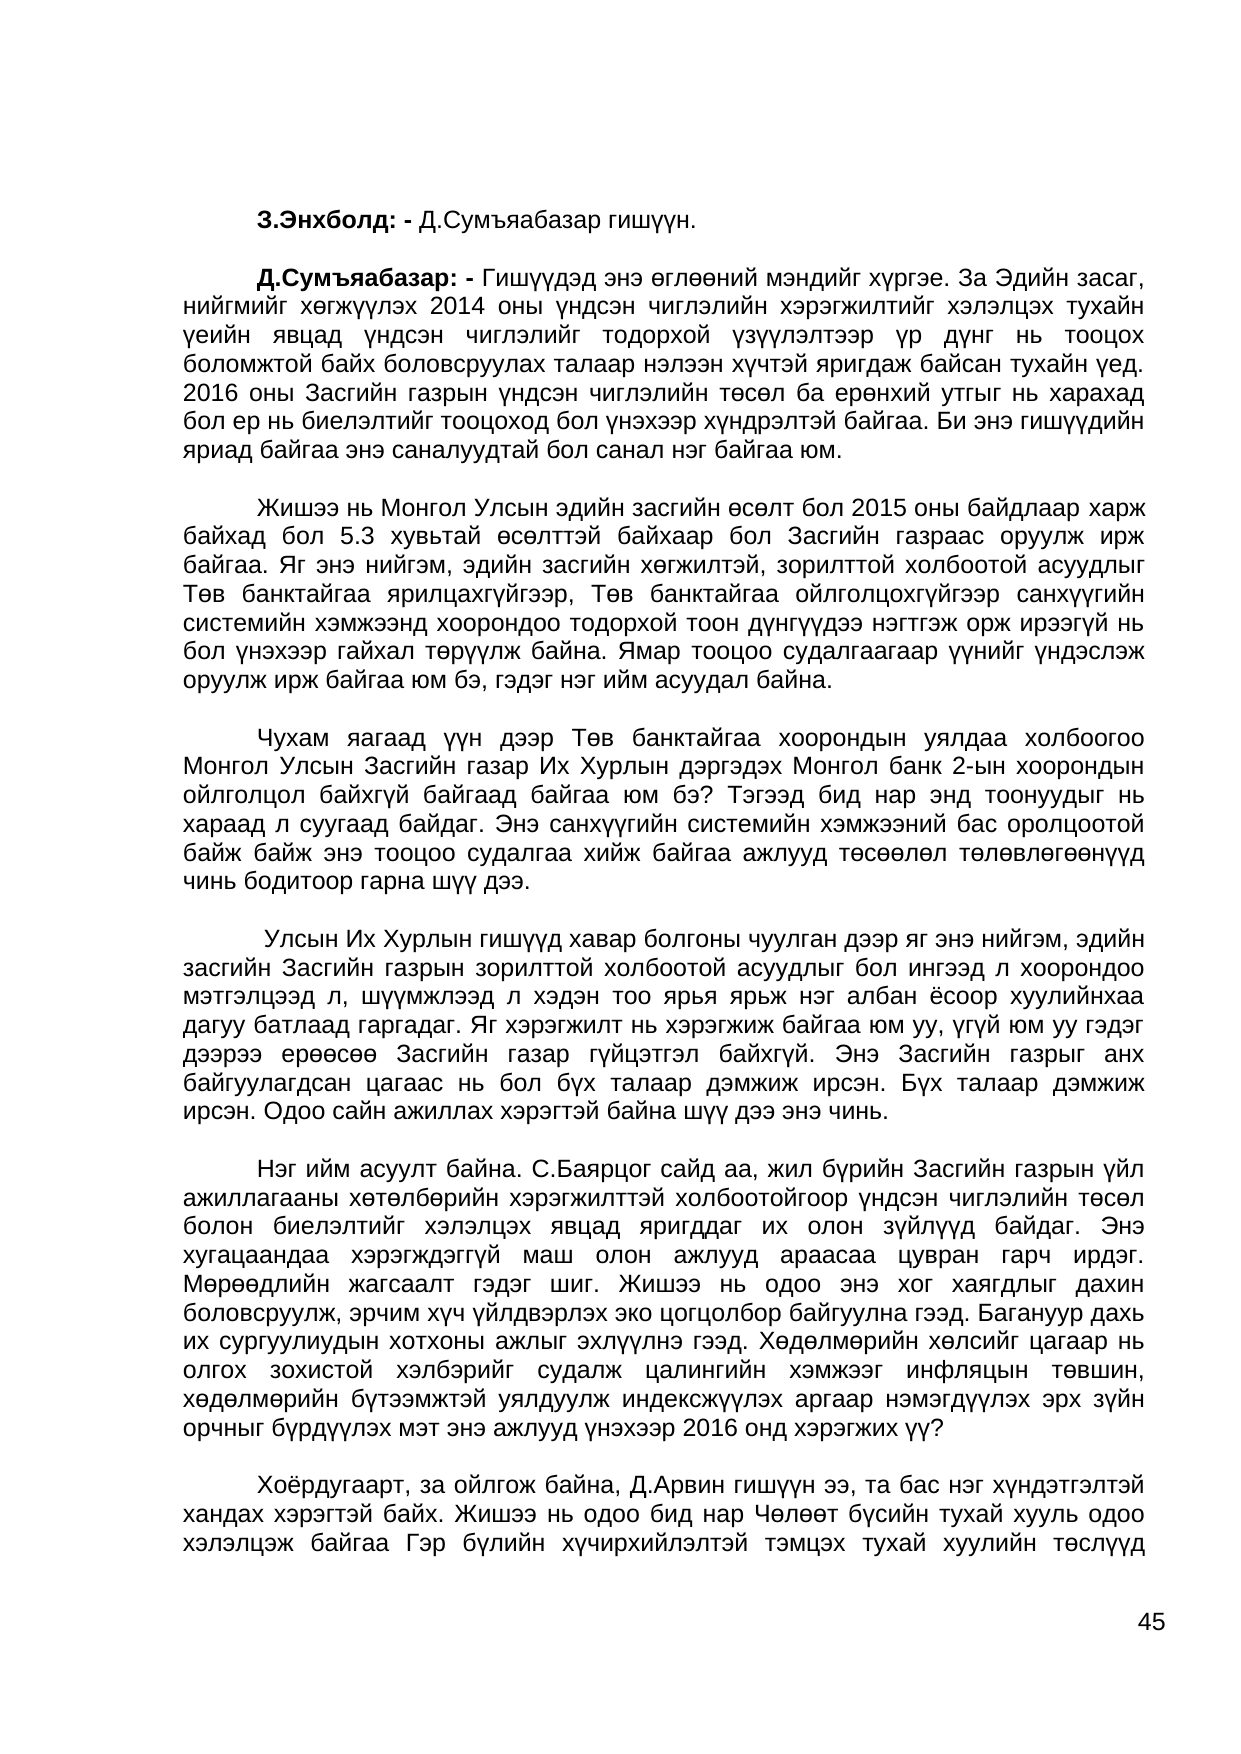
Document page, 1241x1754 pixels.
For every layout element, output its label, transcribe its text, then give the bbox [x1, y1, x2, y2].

text Д.Сумъяабазар: - Гишүүдэд энэ өглөөний мэндийг хүргэе. За Эдийн засаг, нийгмийг хөгжүүлэх 2014 оны үндсэн чиглэлийн хэрэгжилтийг хэлэлцэх тухайн үеийн явцад үндсэн чиглэлийг тодорхой үзүүлэлтээр үр дүнг нь тооцох боломжтой байх боловсруулах талаар нэлээн хүчтэй яригдаж байсан тухайн үед. 2016 оны Засгийн газрын үндсэн чиглэлийн төсөл ба ерөнхий утгыг нь харахад бол ер нь биелэлтийг тооцоход бол үнэхээр хүндрэлтэй байгаа. Би энэ гишүүдийн яриад байгаа энэ саналуудтай бол санал нэг байгаа юм. [183, 263, 1146, 464]
text Жишээ нь Монгол Улсын эдийн засгийн өсөлт бол 2015 оны байдлаар харж байхад бол 5.3 хувьтай өсөлттэй байхаар бол Засгийн газраас оруулж ирж байгаа. Яг энэ нийгэм, эдийн засгийн хөгжилтэй, зорилттой холбоотой асуудлыг Төв банктайгаа ярилцахгүйгээр, Төв банктайгаа ойлголцохгүйгээр санхүүгийн системийн хэмжээнд хоорондоо тодорхой тоон дүнгүүдээ нэгтгэж орж ирээгүй нь бол үнэхээр гайхал төрүүлж байна. Ямар тооцоо судалгаагаар үүнийг үндэслэж оруулж ирж байгаа юм бэ, гэдэг нэг ийм асуудал байна. [183, 493, 1146, 694]
text Улсын Их Хурлын гишүүд хавар болгоны чуулган дээр яг энэ нийгэм, эдийн засгийн Засгийн газрын зорилттой холбоотой асуудлыг бол ингээд л хоорондоо мэтгэлцээд л, шүүмжлээд л хэдэн тоо ярья ярьж нэг албан ёсоор хуулийнхаа дагуу батлаад гаргадаг. Яг хэрэгжилт нь хэрэгжиж байгаа юм уу, үгүй юм уу гэдэг дээрээ ерөөсөө Засгийн газар гүйцэтгэл байхгүй. Энэ Засгийн газрыг анх байгуулагдсан цагаас нь бол бүх талаар дэмжиж ирсэн. Бүх талаар дэмжиж ирсэн. Одоо сайн ажиллах хэрэгтэй байна шүү дээ энэ чинь. [183, 924, 1146, 1125]
text Нэг ийм асуулт байна. С.Баярцог сайд аа, жил бүрийн Засгийн газрын үйл ажиллагааны хөтөлбөрийн хэрэгжилттэй холбоотойгоор үндсэн чиглэлийн төсөл болон биелэлтийг хэлэлцэх явцад яригддаг их олон зүйлүүд байдаг. Энэ хугацаандаа хэрэгждэггүй маш олон ажлууд араасаа цувран гарч ирдэг. Мөрөөдлийн жагсаалт гэдэг шиг. Жишээ нь одоо энэ хог хаягдлыг дахин боловсруулж, эрчим хүч үйлдвэрлэх эко цогцолбор байгуулна гээд. Багануур дахь их сургуулиудын хотхоны ажлыг эхлүүлнэ гээд. Хөдөлмөрийн хөлсийг цагаар нь олгох зохистой хэлбэрийг судалж цалингийн хэмжээг инфляцын төвшин, хөдөлмөрийн бүтээмжтэй уялдуулж индексжүүлэх аргаар нэмэгдүүлэх эрх зүйн орчныг бүрдүүлэх мэт энэ ажлууд үнэхээр 2016 онд хэрэгжих үү? [183, 1154, 1146, 1441]
text Чухам яагаад үүн дээр Төв банктайгаа хоорондын уялдаа холбоогоо Монгол Улсын Засгийн газар Их Хурлын дэргэдэх Монгол банк 2-ын хоорондын ойлголцол байхгүй байгаад байгаа юм бэ? Тэгээд бид нар энд тоонуудыг нь хараад л суугаад байдаг. Энэ санхүүгийн системийн хэмжээний бас оролцоотой байж байж энэ тооцоо судалгаа хийж байгаа ажлууд төсөөлөл төлөвлөгөөнүүд чинь бодитоор гарна шүү дээ. [183, 723, 1146, 895]
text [183, 1470, 1146, 1556]
text З.Энхболд: - Д.Сумъяабазар гишүүн. [183, 205, 1146, 234]
